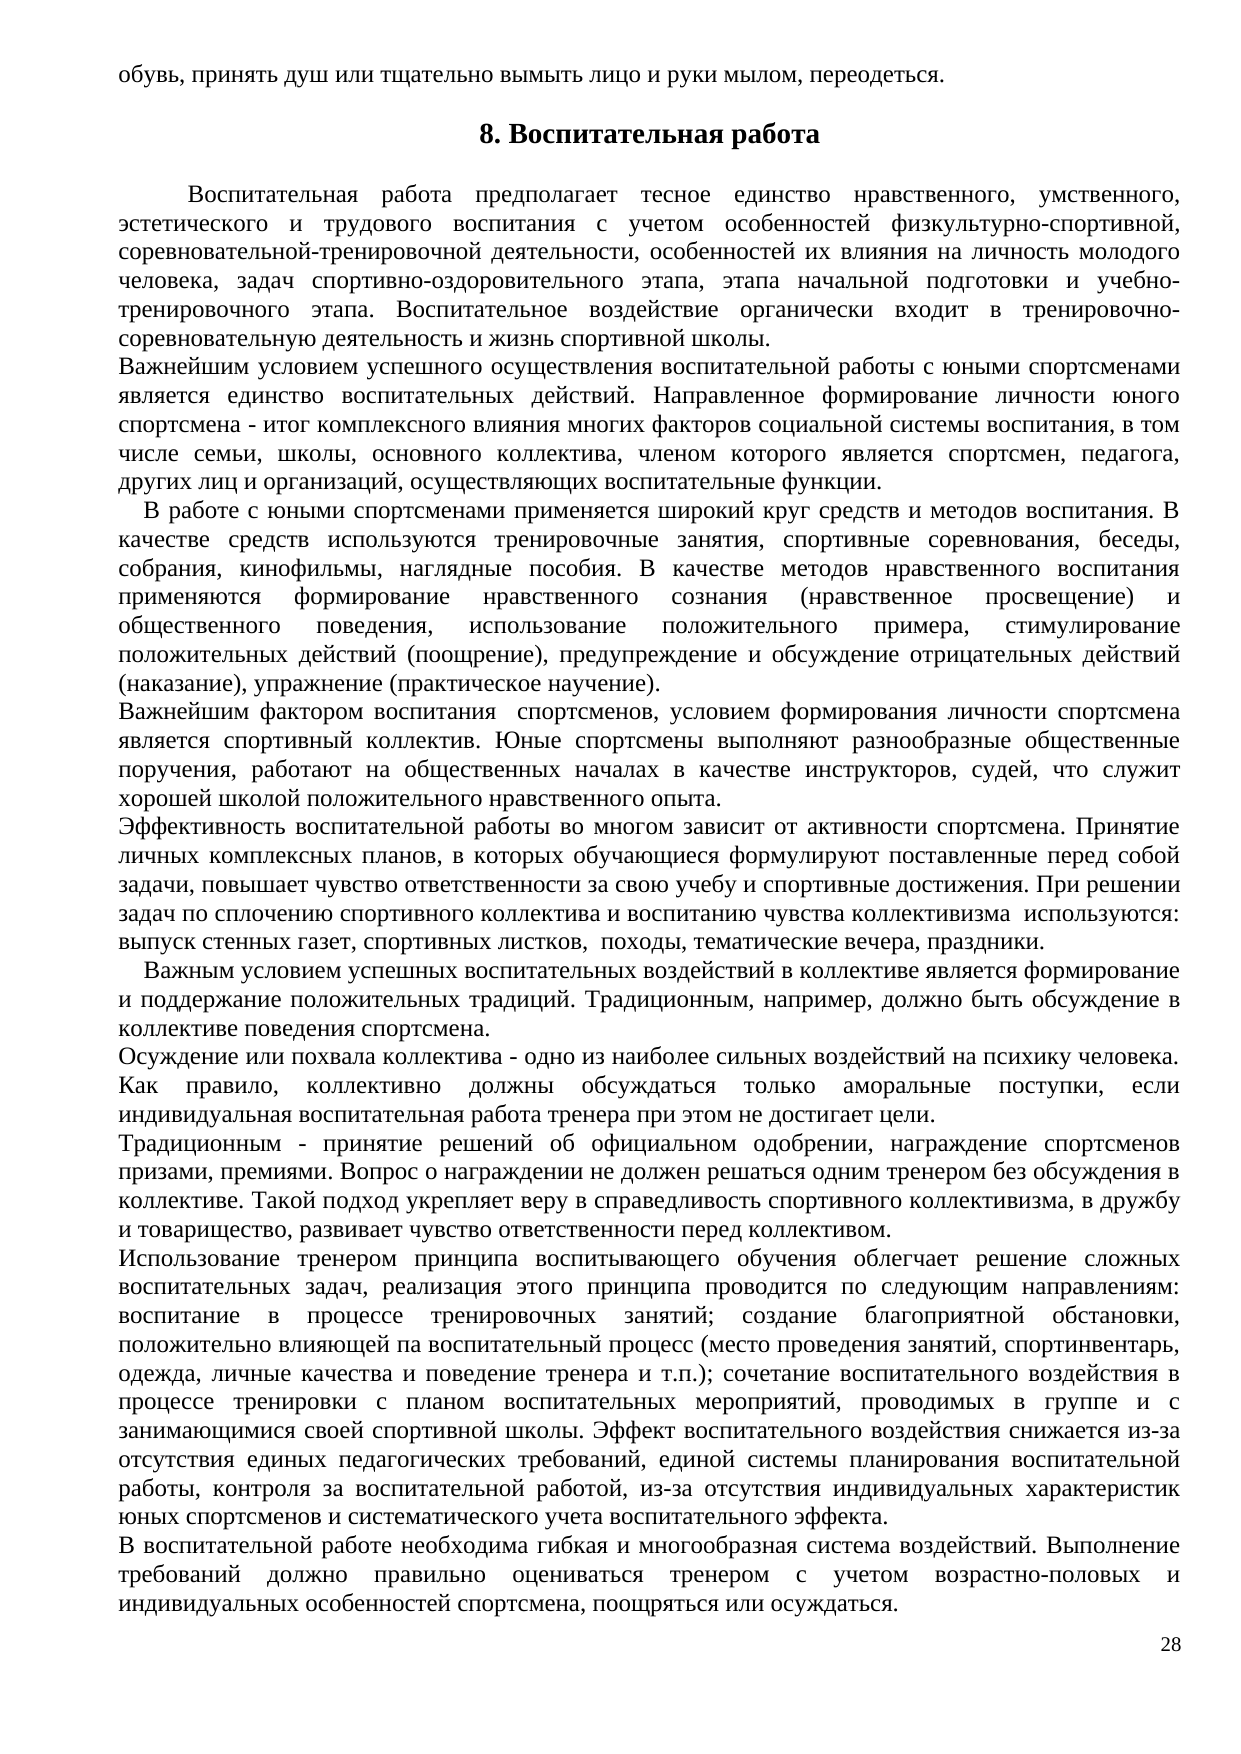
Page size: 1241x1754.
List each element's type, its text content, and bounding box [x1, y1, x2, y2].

text Эффективность воспитательной работы во многом зависит от активности спортсмена. Принятие личных комплексных планов, в которых обучающиеся формулируют поставленные перед собой задачи, повышает чувство ответственности за свою учебу и спортивные достижения. При решении задач по сплочению спортивного коллектива и воспитанию чувства коллективизма используются: выпуск стенных газет, спортивных листков, походы, тематические вечера, праздники. [118, 811, 1181, 955]
text Осуждение или похвала коллектива - одно из наиболее сильных воздействий на психику человека. Как правило, коллективно должны обсуждаться только аморальные поступки, если индивидуальная воспитательная работа тренера при этом не достигает цели. [118, 1041, 1181, 1128]
text Важным условием успешных воспитательных воздействий в коллективе является формирование и поддержание положительных традиций. Традиционным, например, должно быть обсуждение в коллективе поведения спортсмена. [118, 955, 1181, 1041]
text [118, 59, 1181, 88]
text В работе с юными спортсменами применяется широкий круг средств и методов воспитания. В качестве средств используются тренировочные занятия, спортивные соревнования, беседы, собрания, кинофильмы, наглядные пособия. В качестве методов нравственного воспитания применяются формирование нравственного сознания (нравственное просвещение) и общественного поведения, использование положительного примера, стимулирование положительных действий (поощрение), предупреждение и обсуждение отрицательных действий (наказание), упражнение (практическое научение). [118, 495, 1181, 696]
text Важнейшим условием успешного осуществления воспитательной работы с юными спортсменами является единство воспитательных действий. Направленное формирование личности юного спортсмена - итог комплексного влияния многих факторов социальной системы воспитания, в том числе семьи, школы, основного коллектива, членом которого является спортсмен, педагога, других лиц и организаций, осуществляющих воспитательные функции. [118, 351, 1181, 495]
text Воспитательная работа предполагает тесное единство нравственного, умственного, эстетического и трудового воспитания с учетом особенностей физкультурно-спортивной, соревновательной-тренировочной деятельности, особенностей их влияния на личность молодого человека, задач спортивно-оздоровительного этапа, этапа начальной подготовки и учебно-тренировочного этапа. Воспитательное воздействие органически входит в тренировочно-соревновательную деятельность и жизнь спортивной школы. [118, 179, 1181, 351]
text 8. Воспитательная работа [118, 117, 1181, 150]
text В воспитательной работе необходима гибкая и многообразная система воздействий. Выполнение требований должно правильно оцениваться тренером с учетом возрастно-половых и индивидуальных особенностей спортсмена, поощряться или осуждаться. [118, 1530, 1181, 1616]
text Важнейшим фактором воспитания спортсменов, условием формирования личности спортсмена является спортивный коллектив. Юные спортсмены выполняют разнообразные общественные поручения, работают на общественных началах в качестве инструкторов, судей, что служит хорошей школой положительного нравственного опыта. [118, 696, 1181, 811]
text Использование тренером принципа воспитывающего обучения облегчает решение сложных воспитательных задач, реализация этого принципа проводится по следующим направлениям: воспитание в процессе тренировочных занятий; создание благоприятной обстановки, положительно влияющей па воспитательный процесс (место проведения занятий, спортинвентарь, одежда, личные качества и поведение тренера и т.п.); сочетание воспитательного воздействия в процессе тренировки с планом воспитательных мероприятий, проводимых в группе и с занимающимися своей спортивной школы. Эффект воспитательного воздействия снижается из-за отсутствия единых педагогических требований, единой системы планирования воспитательной работы, контроля за воспитательной работой, из-за отсутствия индивидуальных характеристик юных спортсменов и систематического учета воспитательного эффекта. [118, 1243, 1181, 1530]
text Традиционным - принятие решений об официальном одобрении, награждение спортсменов призами, премиями. Вопрос о награждении не должен решаться одним тренером без обсуждения в коллективе. Такой подход укрепляет веру в справедливость спортивного коллективизма, в дружбу и товарищество, развивает чувство ответственности перед коллективом. [118, 1128, 1181, 1243]
